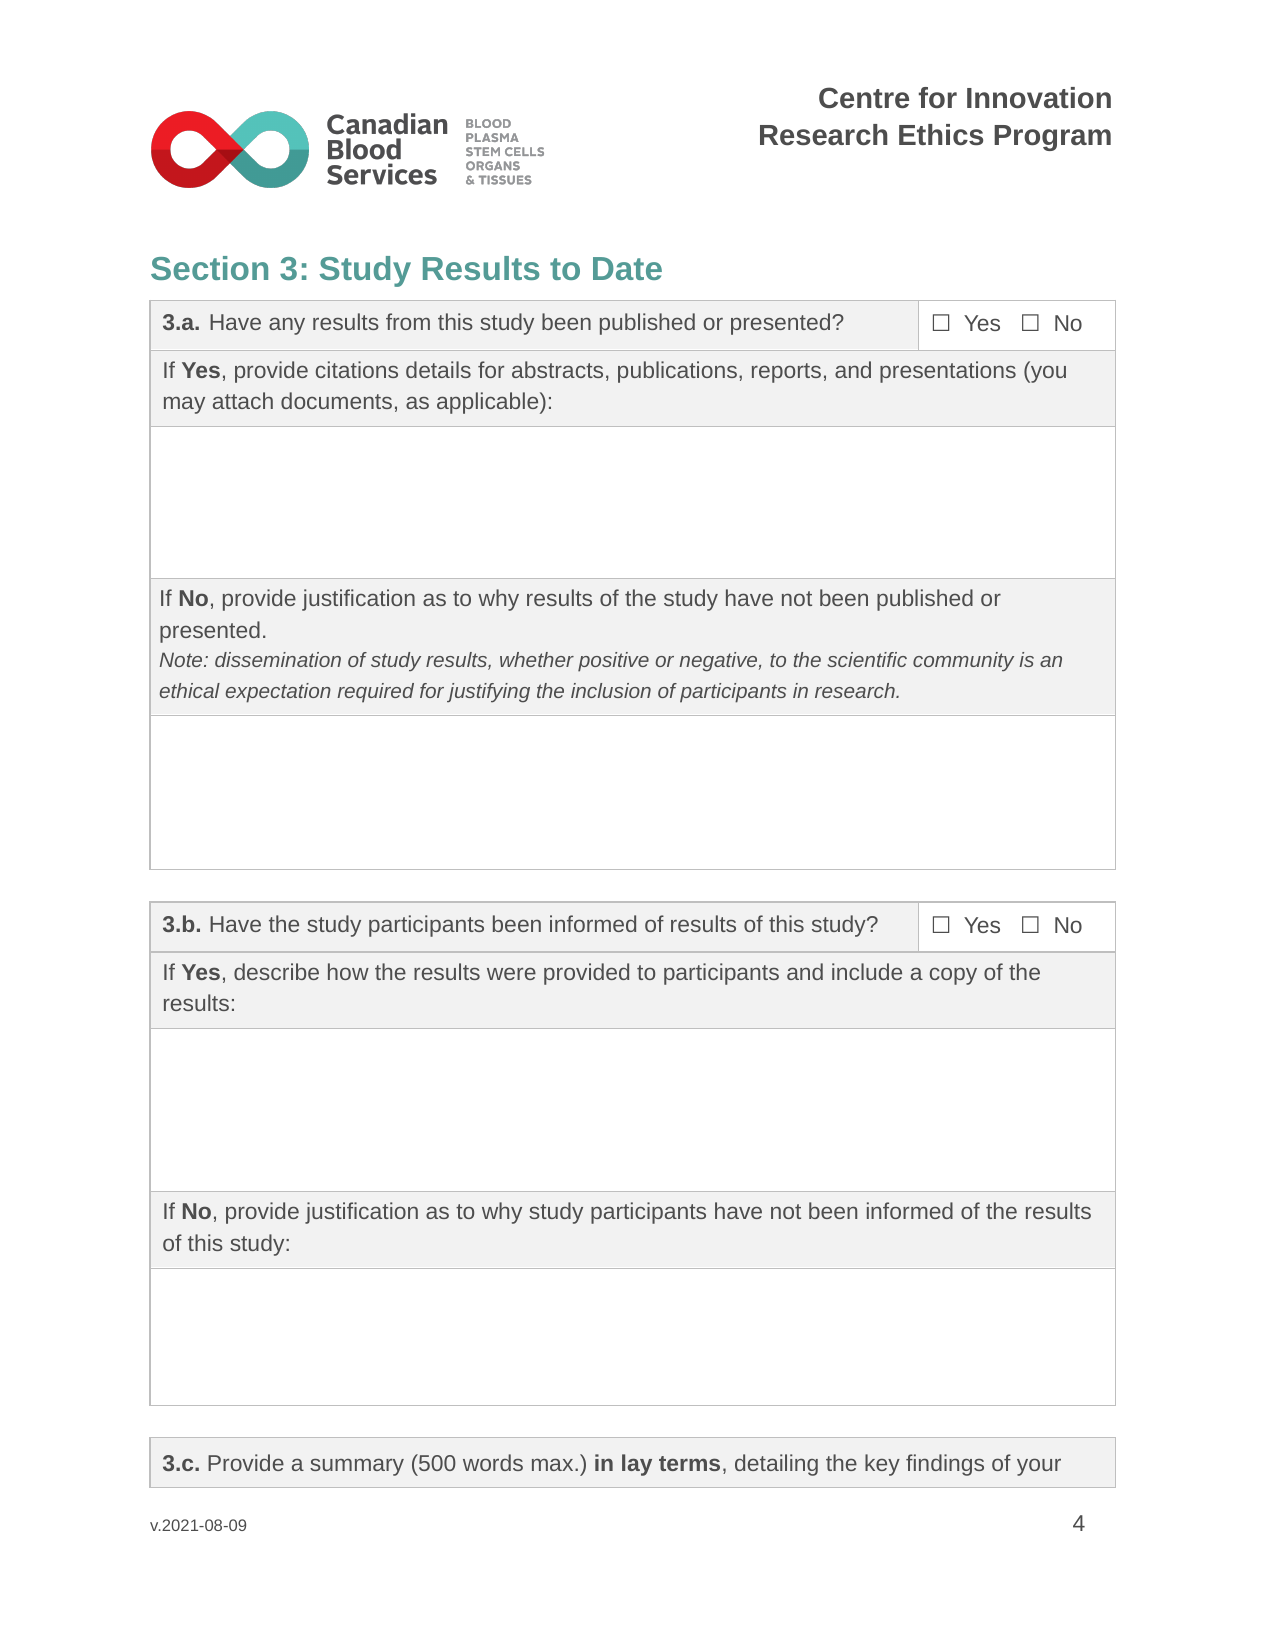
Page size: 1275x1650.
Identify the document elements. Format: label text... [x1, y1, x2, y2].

table_cell [151, 427, 1115, 578]
subtitle Section 3: Study Results to Date [150, 249, 1125, 287]
table_header Yes No [919, 903, 1115, 951]
picture [150, 111, 545, 188]
table_header 3.a. Have any results from this study been published or presented? [151, 301, 918, 349]
table_cell If No, provide justification as to why study participants have not been informed of the results of this study: [151, 1192, 1115, 1267]
table_header Yes No [919, 301, 1115, 349]
table_header 3.b. Have the study participants been informed of results of this study? [151, 903, 918, 951]
table_cell [151, 1029, 1115, 1191]
table_cell If Yes, describe how the results were provided to participants and include a copy of the results: [151, 953, 1115, 1028]
table_cell [151, 716, 1115, 869]
table_cell [151, 1269, 1115, 1405]
table_cell If Yes, provide citations details for abstracts, publications, reports, and presentations (you may attach documents, as applicable): [151, 351, 1115, 426]
table_cell If No, provide justification as to why results of the study have not been published or presented. Note: dissemination of study results, whether positive or negative, to the scientific community is an ethical expectation required for justifying the inclusion of participants in research. [151, 579, 1115, 714]
